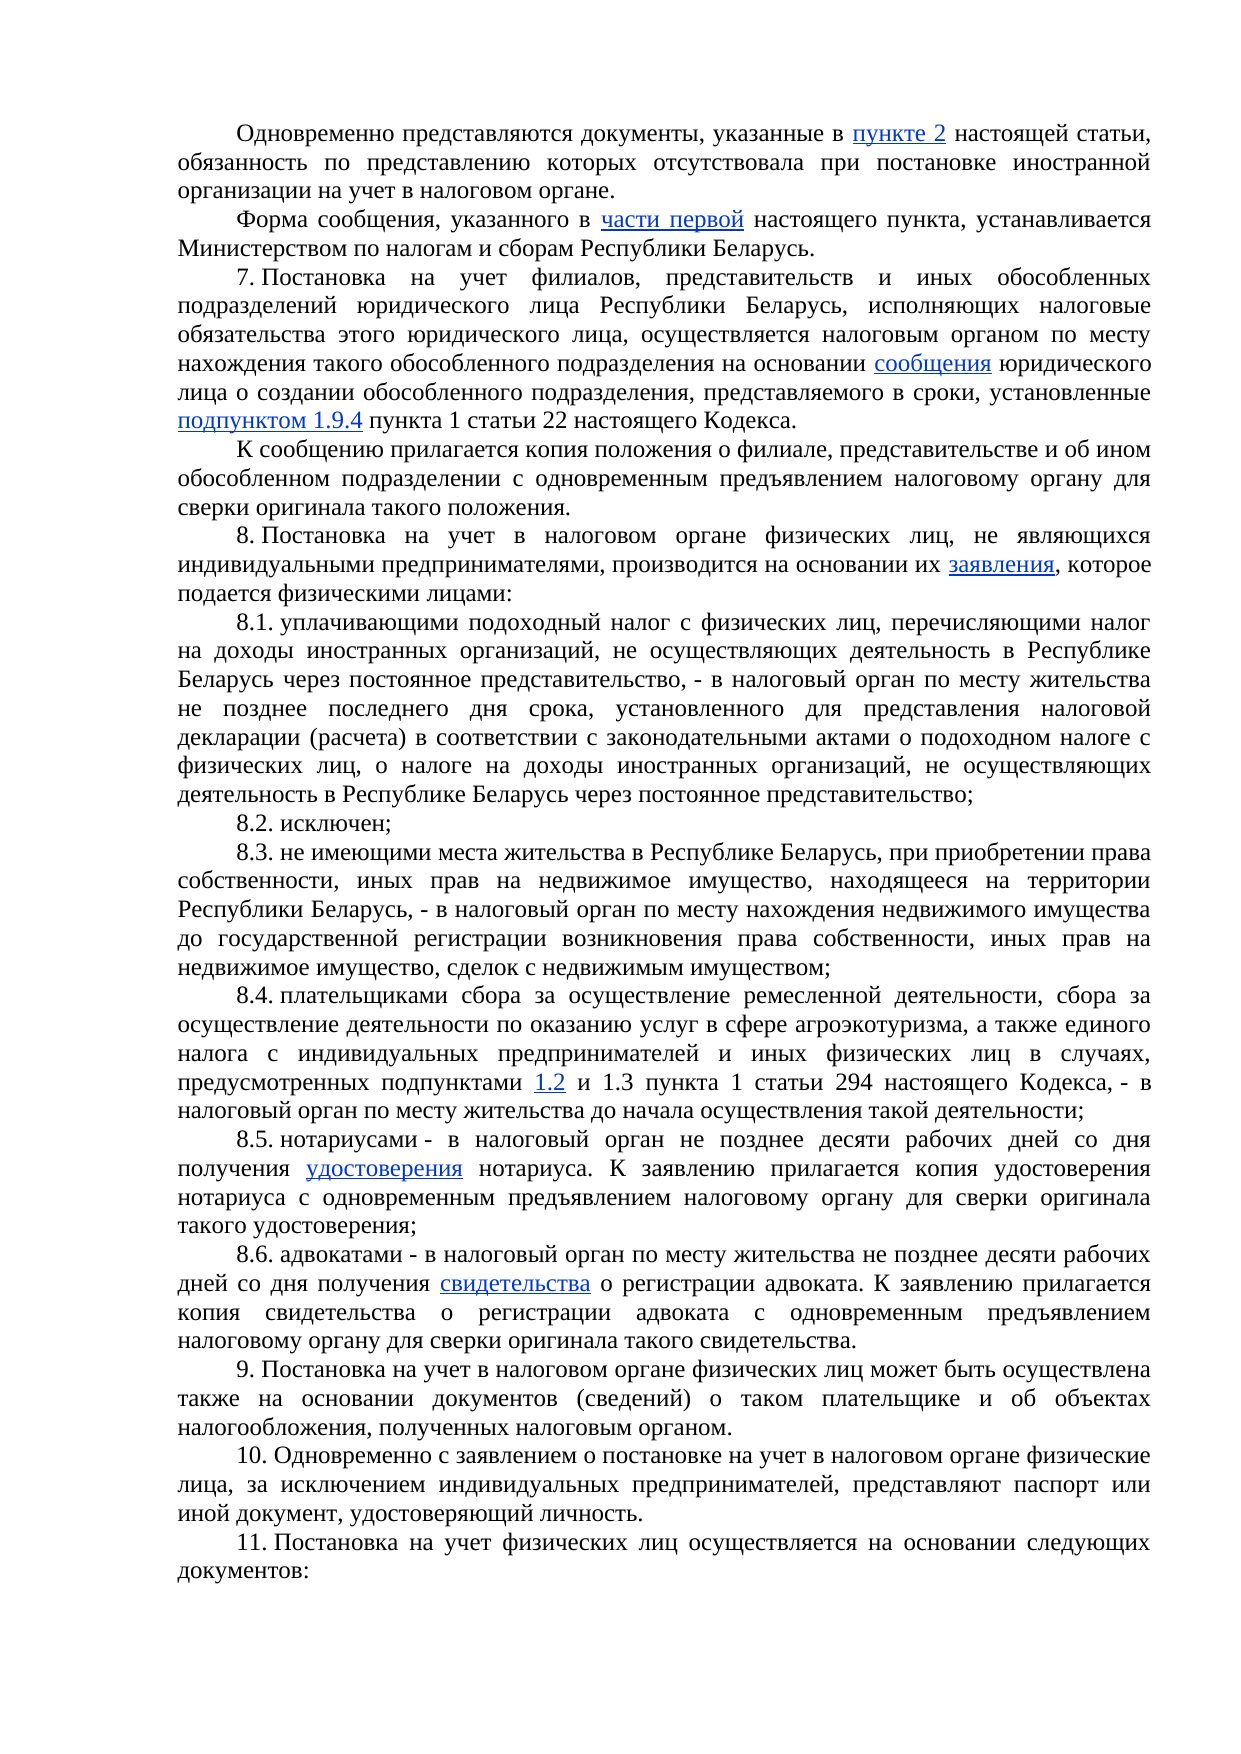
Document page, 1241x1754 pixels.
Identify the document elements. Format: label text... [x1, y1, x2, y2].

text 8.6. адвокатами - в налоговый орган по месту жительства не позднее десяти рабочих дней со дня получения свидетельства о регистрации адвоката. К заявлению прилагается копия свидетельства о регистрации адвоката с одновременным предъявлением налоговому органу для сверки оригинала такого свидетельства. [177, 1239, 1152, 1354]
text 8. Постановка на учет в налоговом органе физических лиц, не являющихся индивидуальными предпринимателями, производится на основании их заявления, которое подается физическими лицами: [177, 521, 1152, 607]
text Одновременно представляются документы, указанные в пункте 2 настоящей статьи, обязанность по представлению которых отсутствовала при постановке иностранной организации на учет в налоговом органе. [177, 118, 1152, 204]
text 8.5. нотариусами - в налоговый орган не позднее десяти рабочих дней со дня получения удостоверения нотариуса. К заявлению прилагается копия удостоверения нотариуса с одновременным предъявлением налоговому органу для сверки оригинала такого удостоверения; [177, 1124, 1152, 1239]
text 7. Постановка на учет филиалов, представительств и иных обособленных подразделений юридического лица Республики Беларусь, исполняющих налоговые обязательства этого юридического лица, осуществляется налоговым органом по месту нахождения такого обособленного подразделения на основании сообщения юридического лица о создании обособленного подразделения, представляемого в сроки, установленные подпунктом 1.9.4 пункта 1 статьи 22 настоящего Кодекса. [177, 262, 1152, 434]
text Форма сообщения, указанного в части первой настоящего пункта, устанавливается Министерством по налогам и сборам Республики Беларусь. [177, 204, 1152, 262]
text 8.4. плательщиками сбора за осуществление ремесленной деятельности, сбора за осуществление деятельности по оказанию услуг в сфере агроэкотуризма, а также единого налога с индивидуальных предпринимателей и иных физических лиц в случаях, предусмотренных подпунктами 1.2 и 1.3 пункта 1 статьи 294 настоящего Кодекса, - в налоговый орган по месту жительства до начала осуществления такой деятельности; [177, 981, 1152, 1124]
text К сообщению прилагается копия положения о филиале, представительстве и об ином обособленном подразделении с одновременным предъявлением налоговому органу для сверки оригинала такого положения. [177, 434, 1152, 521]
text 9. Постановка на учет в налоговом органе физических лиц может быть осуществлена также на основании документов (сведений) о таком плательщике и об объектах налогообложения, полученных налоговым органом. [177, 1354, 1152, 1441]
text 10. Одновременно с заявлением о постановке на учет в налоговом органе физические лица, за исключением индивидуальных предпринимателей, представляют паспорт или иной документ, удостоверяющий личность. [177, 1441, 1152, 1527]
text 8.1. уплачивающими подоходный налог с физических лиц, перечисляющими налог на доходы иностранных организаций, не осуществляющих деятельность в Республике Беларусь через постоянное представительство, - в налоговый орган по месту жительства не позднее последнего дня срока, установленного для представления налоговой декларации (расчета) в соответствии с законодательными актами о подоходном налоге с физических лиц, о налоге на доходы иностранных организаций, не осуществляющих деятельность в Республике Беларусь через постоянное представительство; [177, 607, 1152, 808]
text 8.3. не имеющими места жительства в Республике Беларусь, при приобретении права собственности, иных прав на недвижимое имущество, находящееся на территории Республики Беларусь, - в налоговый орган по месту нахождения недвижимого имущества до государственной регистрации возникновения права собственности, иных прав на недвижимое имущество, сделок с недвижимым имуществом; [177, 837, 1152, 981]
text 11. Постановка на учет физических лиц осуществляется на основании следующих документов: [177, 1527, 1152, 1584]
text 8.2. исключен; [177, 808, 1152, 837]
